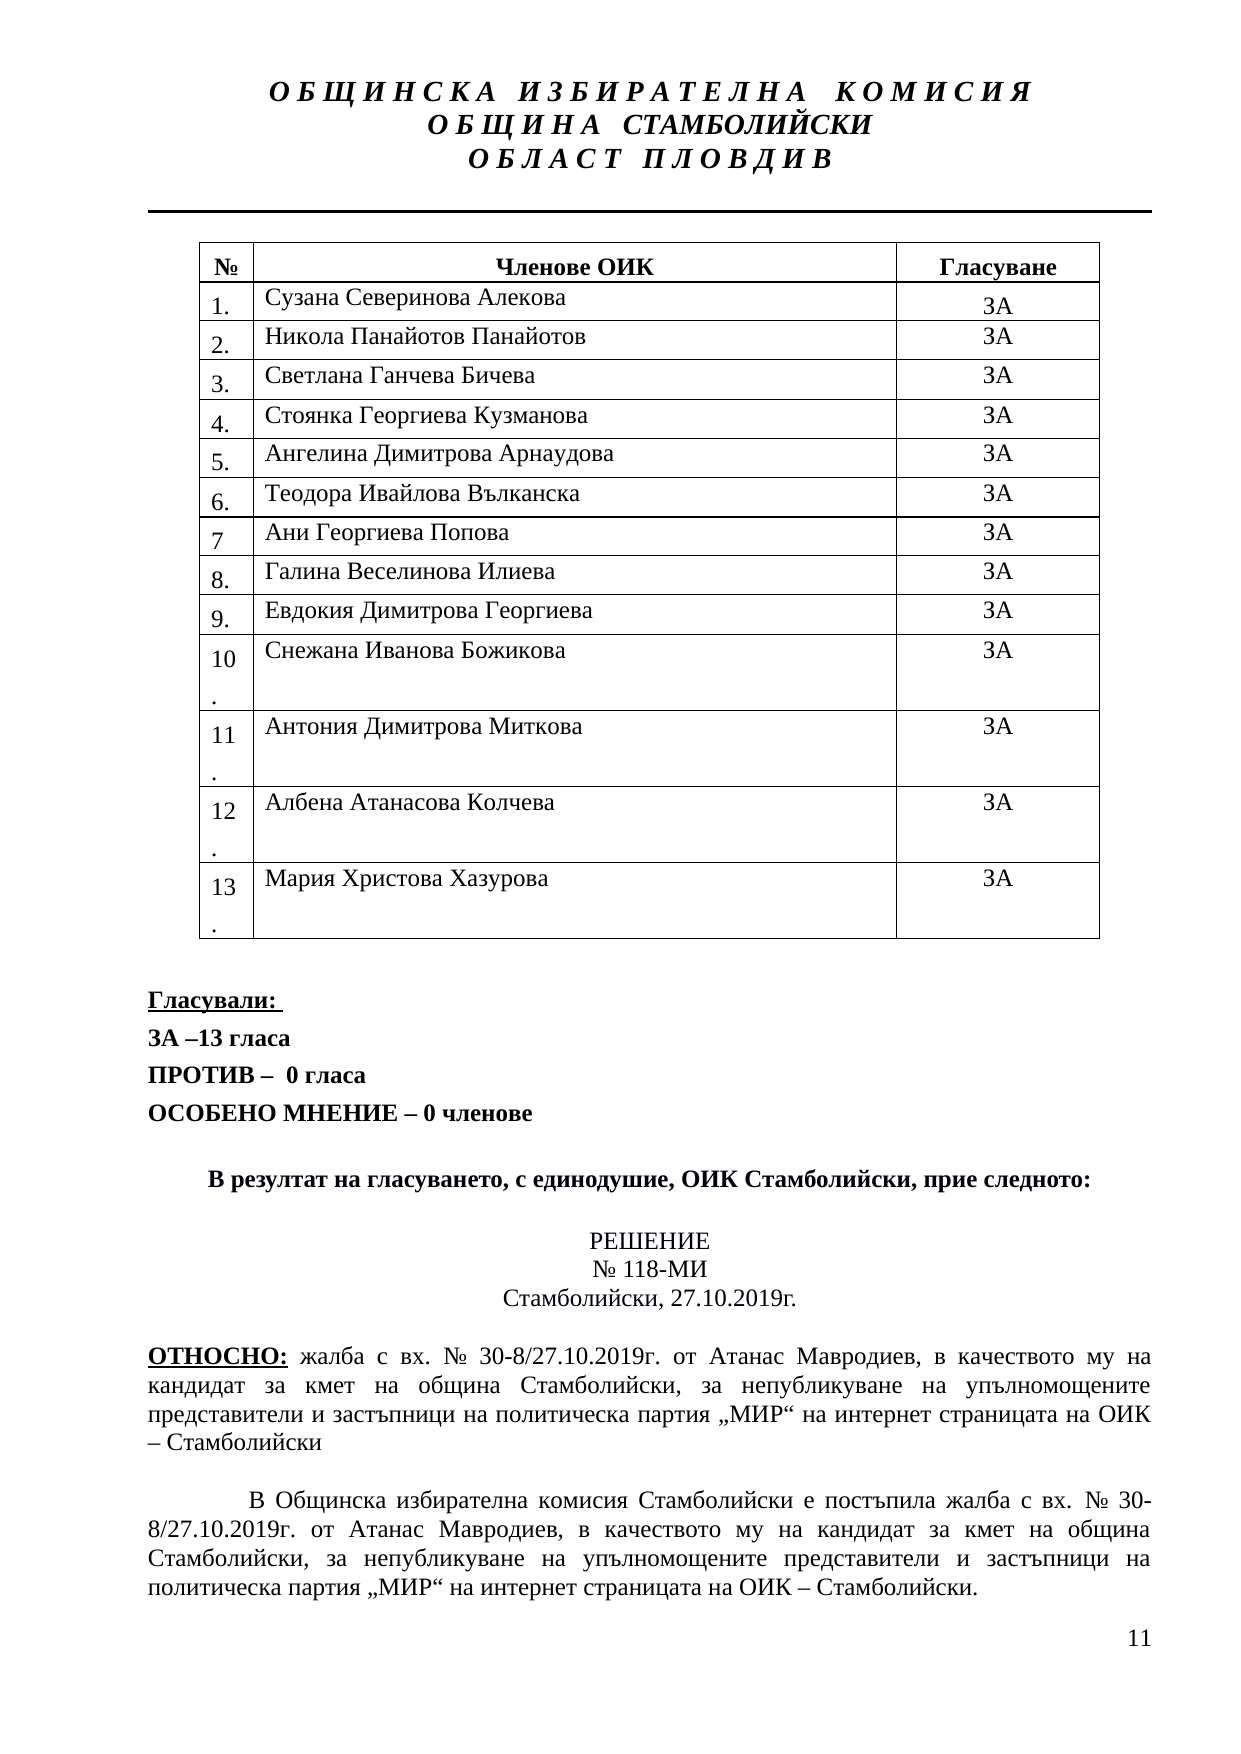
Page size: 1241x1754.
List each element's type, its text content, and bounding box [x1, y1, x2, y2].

table_cell 7 [200, 518, 253, 555]
table_cell ЗА [897, 518, 1099, 555]
table_cell 11. [200, 711, 253, 786]
text ОТНОСНО: жалба с вх. № 30-8/27.10.2019г. от Атанас Мавродиев, в качеството му на кандидат за кмет на община Стамболийски, за непубликуване на упълномощените представители и застъпници на политическа партия „МИР“ на интернет страницата на ОИК – Стамболийски [148, 1341, 1152, 1456]
table_cell Светлана Ганчева Бичева [254, 360, 896, 399]
table_cell 1. [200, 283, 253, 320]
table_cell ЗА [897, 400, 1099, 437]
table_header Членове ОИК [254, 243, 896, 281]
table_cell 8. [200, 556, 253, 594]
table_cell 2. [200, 321, 253, 359]
table_cell 6. [200, 478, 253, 516]
table_cell Сузана Северинова Алекова [254, 283, 896, 320]
table_cell 13. [200, 863, 253, 938]
table_cell Евдокия Димитрова Георгиева [254, 595, 896, 634]
text В резултат на гласуването, с единодушие, ОИК Стамболийски, прие следното: [148, 1164, 1152, 1193]
table_cell Теодора Ивайлова Вълканска [254, 478, 896, 516]
table_cell ЗА [897, 439, 1099, 477]
text ЗА –13 гласа [148, 1014, 1152, 1052]
table_cell Стоянка Георгиева Кузманова [254, 400, 896, 437]
table_cell ЗА [897, 478, 1099, 516]
table_cell 12. [200, 787, 253, 862]
text Гласували: [148, 977, 1152, 1014]
table_cell Никола Панайотов Панайотов [254, 321, 896, 359]
table_cell ЗА [897, 595, 1099, 634]
text В Общинска избирателна комисия Стамболийски е постъпила жалба с вх. № 30-8/27.10.2019г. от Атанас Мавродиев, в качеството му на кандидат за кмет на община Стамболийски, за непубликуване на упълномощените представители и застъпници на политическа партия „МИР“ на интернет страницата на ОИК – Стамболийски. [148, 1485, 1152, 1600]
table_cell ЗА [897, 556, 1099, 594]
table_cell 9. [200, 595, 253, 634]
table_cell Антония Димитрова Миткова [254, 711, 896, 786]
table_cell ЗА [897, 321, 1099, 359]
table_cell Снежана Иванова Божикова [254, 635, 896, 710]
text № 118-МИ Стамболийски, 27.10.2019г. [148, 1254, 1152, 1312]
text ПРОТИВ – 0 гласа [148, 1052, 1152, 1089]
table_cell 3. [200, 360, 253, 399]
table_cell Галина Веселинова Илиева [254, 556, 896, 594]
text РЕШЕНИЕ [148, 1226, 1152, 1254]
text ОСОБЕНО МНЕНИЕ – 0 членове [148, 1089, 1152, 1127]
table_header № [200, 243, 253, 281]
table_header Гласуване [897, 243, 1099, 281]
table_cell ЗА [897, 787, 1099, 862]
table_cell 5. [200, 439, 253, 477]
table_cell ЗА [897, 360, 1099, 399]
table_cell ЗА [897, 711, 1099, 786]
table_cell Ангелина Димитрова Арнаудова [254, 439, 896, 477]
table_cell ЗА [897, 283, 1099, 320]
table_cell Албена Атанасова Колчева [254, 787, 896, 862]
table_cell Ани Георгиева Попова [254, 518, 896, 555]
table_cell 4. [200, 400, 253, 437]
table_cell ЗА [897, 863, 1099, 938]
table_cell Мария Христова Хазурова [254, 863, 896, 938]
table_cell 10. [200, 635, 253, 710]
table_cell ЗА [897, 635, 1099, 710]
